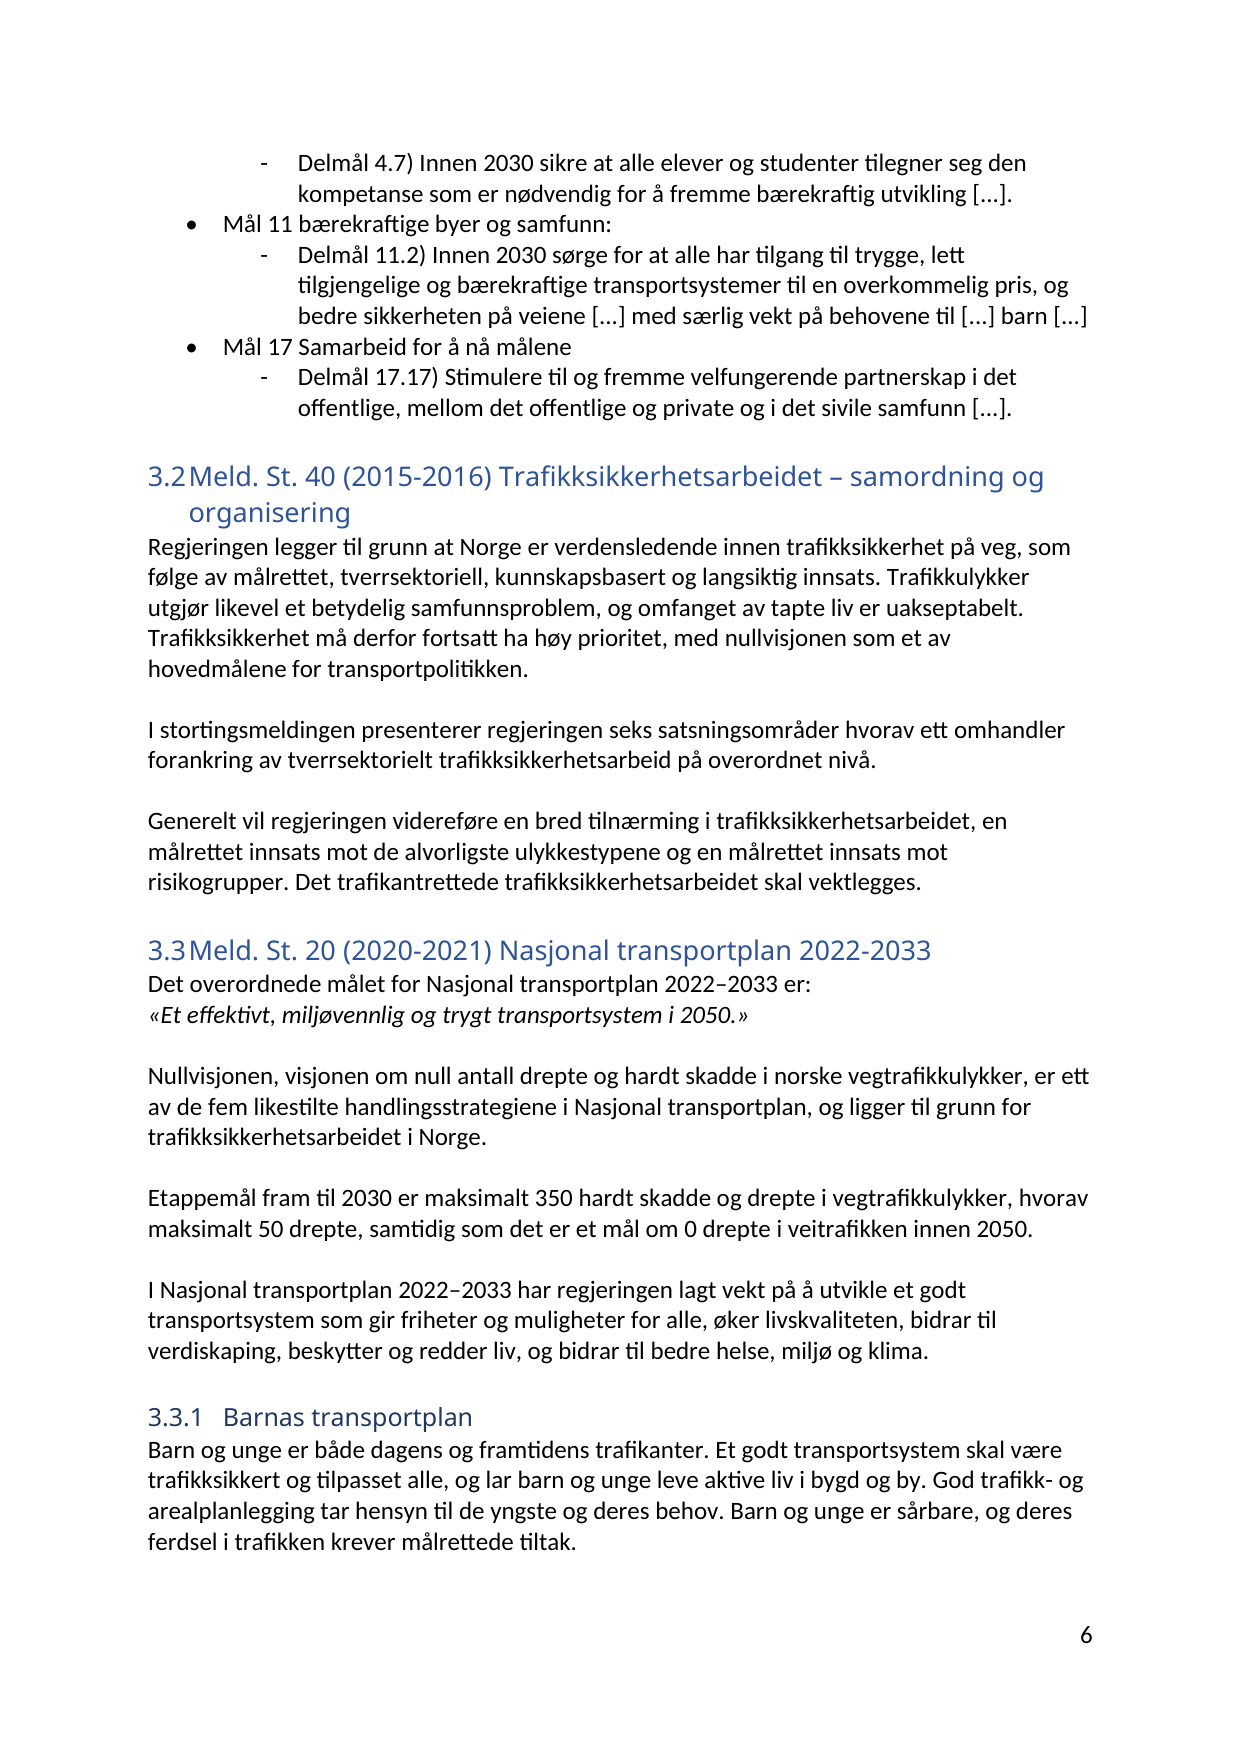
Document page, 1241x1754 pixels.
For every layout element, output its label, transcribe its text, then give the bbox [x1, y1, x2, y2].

text trafikksikkert og tilpasset alle, og lar barn og unge leve aktive liv i bygd og by. God trafikk- og [148, 1464, 1093, 1495]
text «Et effektivt, miljøvennlig og trygt transportsystem i 2050.» [148, 999, 1093, 1029]
text Det overordnede målet for Nasjonal transportplan 2022–2033 er: [148, 968, 1093, 999]
subtitle Meld. St. 20 (2020-2021) Nasjonal transportplan 2022-2033 [148, 932, 1093, 968]
text forankring av tverrsektorielt trafikksikkerhetsarbeid på overordnet nivå. [148, 744, 1093, 775]
subtitle Barnas transportplan [148, 1400, 1093, 1434]
text I stortingsmeldingen presenterer regjeringen seks satsningsområder hvorav ett omhandler [148, 714, 1093, 744]
list Mål 11 bærekraftige byer og samfunn: [185, 209, 1093, 239]
list Delmål 4.7) Innen 2030 sikre at alle elever og studenter tilegner seg den kompetanse som er nødvendig for å fremme bærekraftig utvikling [...]. [260, 148, 1093, 209]
subtitle Meld. St. 40 (2015-2016) Trafikksikkerhetsarbeidet – samordning og organisering [148, 457, 1093, 531]
text Nullvisjonen, visjonen om null antall drepte og hardt skadde i norske vegtrafikkulykker, er ett av de fem likestilte handlingsstrategiene i Nasjonal transportplan, og ligger til grunn for trafikksikkerhetsarbeidet i Norge. [148, 1060, 1093, 1152]
text Regjeringen legger til grunn at Norge er verdensledende innen trafikksikkerhet på veg, som følge av målrettet, tverrsektoriell, kunnskapsbasert og langsiktig innsats. Trafikkulykker utgjør likevel et betydelig samfunnsproblem, og omfanget av tapte liv er uakseptabelt. Trafikksikkerhet må derfor fortsatt ha høy prioritet, med nullvisjonen som et av hovedmålene for transportpolitikken. [148, 531, 1093, 683]
text Barn og unge er både dagens og framtidens trafikanter. Et godt transportsystem skal være [148, 1434, 1093, 1464]
list Mål 17 Samarbeid for å nå målene [185, 331, 1093, 361]
text I Nasjonal transportplan 2022–2033 har regjeringen lagt vekt på å utvikle et godt transportsystem som gir friheter og muligheter for alle, øker livskvaliteten, bidrar til verdiskaping, beskytter og redder liv, og bidrar til bedre helse, miljø og klima. [148, 1274, 1093, 1365]
text maksimalt 50 drepte, samtidig som det er et mål om 0 drepte i veitrafikken innen 2050. [148, 1213, 1093, 1243]
text Etappemål fram til 2030 er maksimalt 350 hardt skadde og drepte i vegtrafikkulykker, hvorav [148, 1182, 1093, 1213]
list Delmål 17.17) Stimulere til og fremme velfungerende partnerskap i det offentlige, mellom det offentlige og private og i det sivile samfunn [...]. [260, 361, 1093, 422]
text Generelt vil regjeringen videreføre en bred tilnærming i trafikksikkerhetsarbeidet, en målrettet innsats mot de alvorligste ulykkestypene og en målrettet innsats mot risikogrupper. Det trafikantrettede trafikksikkerhetsarbeidet skal vektlegges. [148, 805, 1093, 897]
text arealplanlegging tar hensyn til de yngste og deres behov. Barn og unge er sårbare, og deres ferdsel i trafikken krever målrettede tiltak. [148, 1495, 1093, 1556]
list Delmål 11.2) Innen 2030 sørge for at alle har tilgang til trygge, lett tilgjengelige og bærekraftige transportsystemer til en overkommelig pris, og bedre sikkerheten på veiene [...] med særlig vekt på behovene til [...] barn [...] [260, 239, 1093, 331]
